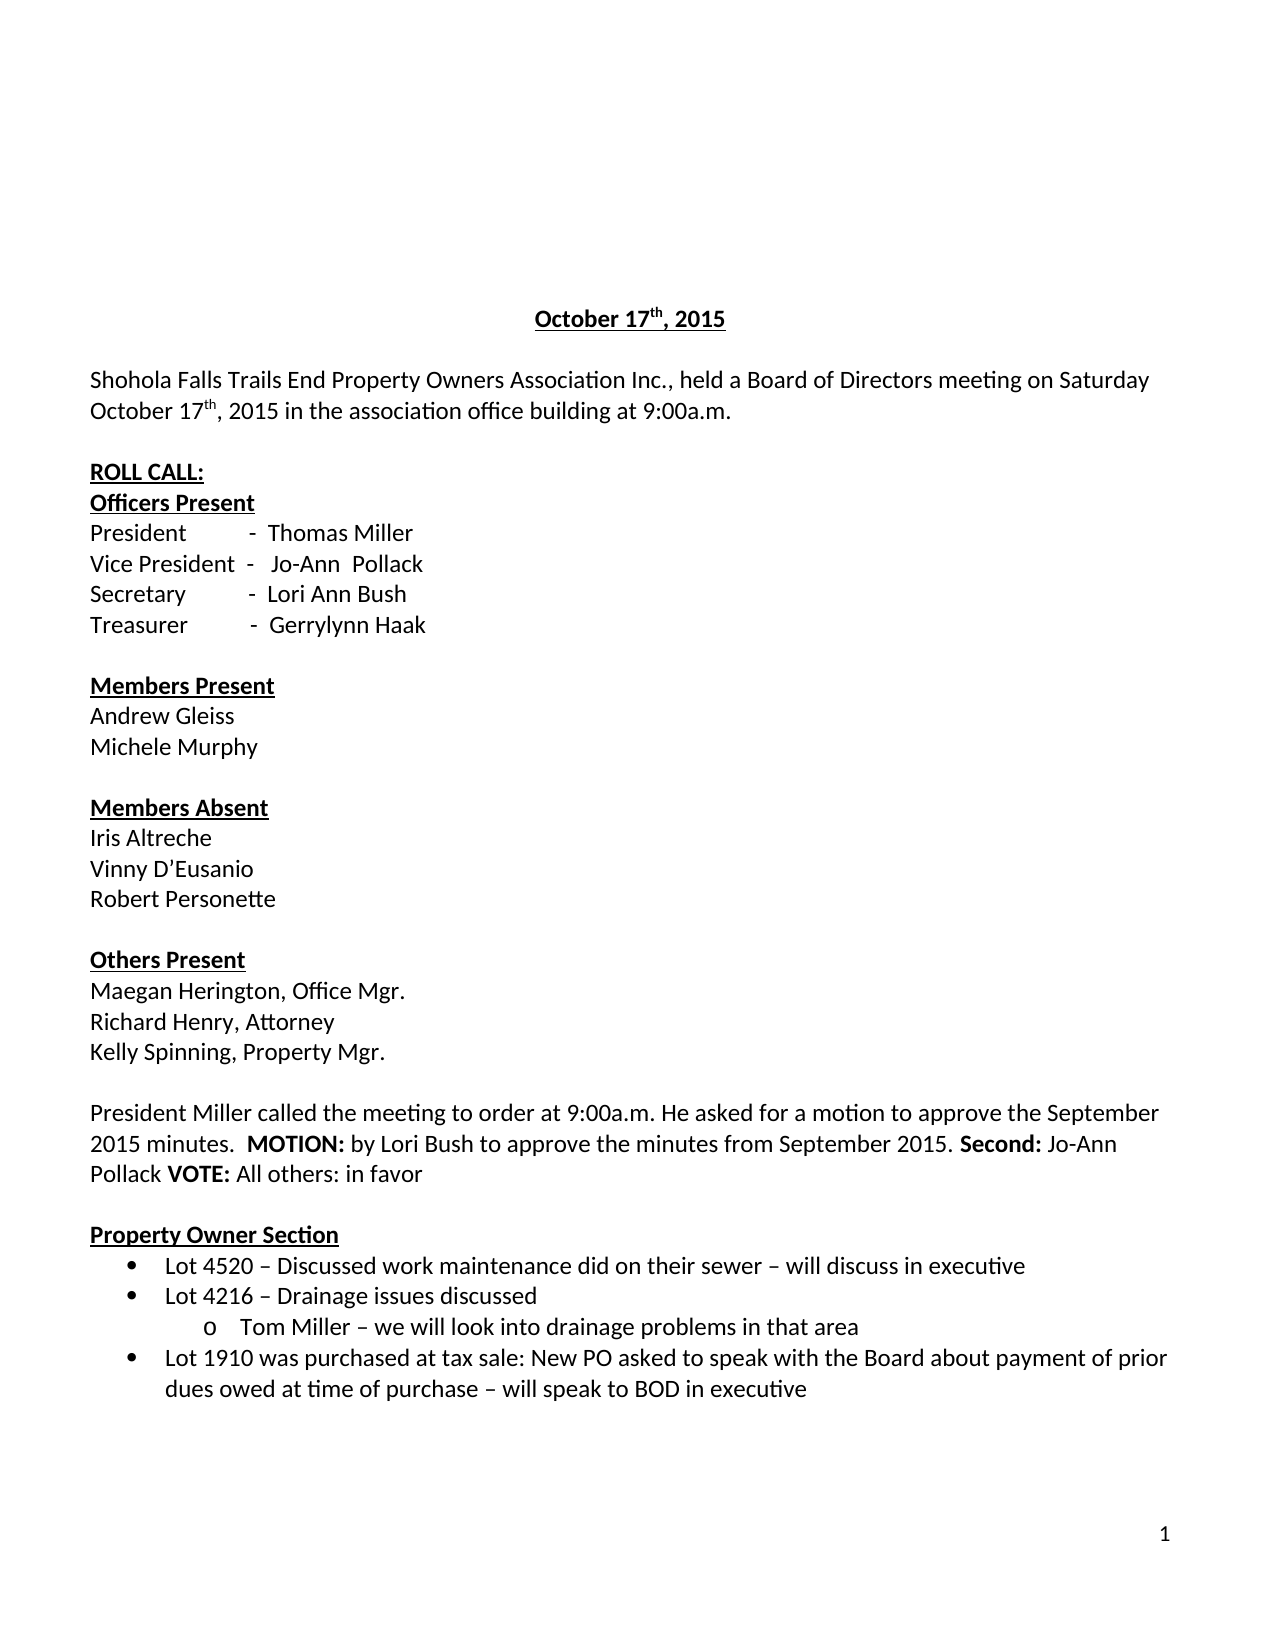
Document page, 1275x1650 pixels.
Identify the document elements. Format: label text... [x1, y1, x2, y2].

text President Miller called the meeting to order at 9:00a.m. He asked for a motion to approve the September 2015 minutes. MOTION: by Lori Bush to approve the minutes from September 2015. Second: Jo-Ann Pollack VOTE: All others: in favor [90, 1097, 1170, 1189]
text Members Absent [90, 792, 1170, 822]
text October 17th, 2015 [90, 304, 1170, 334]
text Iris Altreche [90, 822, 1170, 853]
text Robert Personette [90, 883, 1170, 914]
text Officers Present [90, 487, 1170, 517]
text Andrew Gleiss [90, 700, 1170, 731]
text Vinny D’Eusanio [90, 853, 1170, 883]
list Lot 1910 was purchased at tax sale: New PO asked to speak with the Board about payment of prior dues owed at time of purchase – will speak to BOD in executive [127, 1343, 1170, 1404]
text Maegan Herington, Office Mgr. [90, 975, 1170, 1006]
text Shohola Falls Trails End Property Owners Association Inc., held a Board of Directors meeting on Saturday October 17th, 2015 in the association office building at 9:00a.m. [90, 365, 1170, 426]
text Treasurer - Gerrylynn Haak [90, 609, 1170, 639]
text Secretary - Lori Ann Bush [90, 578, 1170, 609]
text Vice President - Jo-Ann Pollack [90, 548, 1170, 578]
text Kelly Spinning, Property Mgr. [90, 1036, 1170, 1067]
text President - Thomas Miller [90, 517, 1170, 548]
text Members Present [90, 670, 1170, 700]
list Lot 4520 – Discussed work maintenance did on their sewer – will discuss in executive [127, 1250, 1170, 1280]
list Lot 4216 – Drainage issues discussed [127, 1280, 1170, 1311]
text Michele Murphy [90, 731, 1170, 761]
text Richard Henry, Attorney [90, 1006, 1170, 1036]
text Others Present [90, 944, 1170, 975]
text ROLL CALL: [90, 456, 1170, 487]
text Property Owner Section [90, 1219, 1170, 1250]
list Tom Miller – we will look into drainage problems in that area [202, 1311, 1170, 1343]
